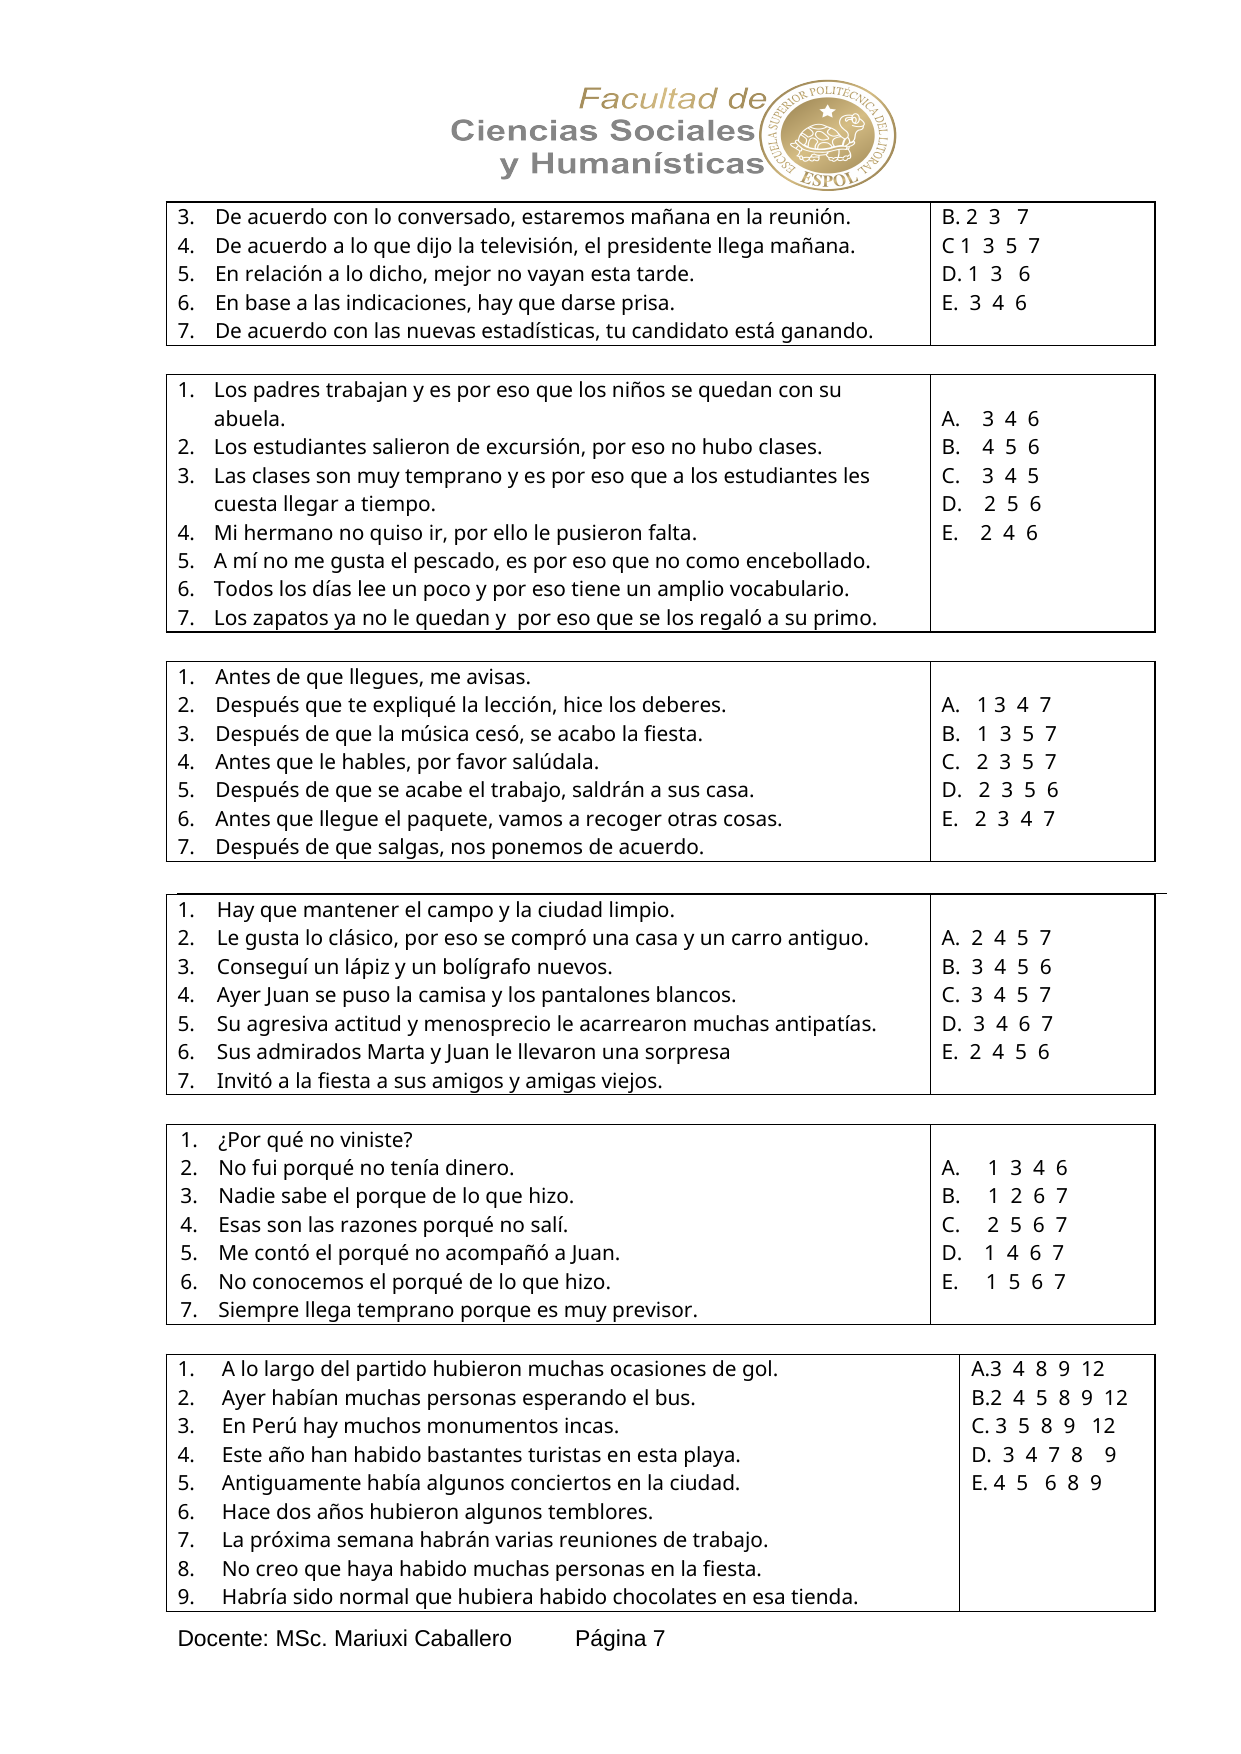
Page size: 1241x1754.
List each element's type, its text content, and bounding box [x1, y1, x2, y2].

table_header A. 2 4 5 7 B. 3 4 5 6 C. 3 4 5 7 D. 3 4 6 7 E. 2 4 5 6 [931, 895, 1154, 1094]
table_header A. 1 3 4 7 B. 1 3 5 7 C. 2 3 5 7 D. 2 3 5 6 E. 2 3 4 7 [931, 662, 1154, 861]
picture [439, 73, 904, 201]
table_header A. 2 3 7 B. 2 3 7 C 1 3 5 7 D. 1 3 6 E. 3 4 6 [931, 203, 1154, 344]
table_header A. 3 4 6 B. 4 5 6 C. 3 4 5 D. 2 5 6 E. 2 4 6 [931, 375, 1154, 631]
table_header ¿Por qué no viniste? No fui porqué no tenía dinero. Nadie sabe el porque de lo que hizo. Esas son las razones porqué no salí. Me contó el porqué no acompañó a Juan. No conocemos el porqué de lo que hizo. Siempre llega temprano porque es muy previsor. [167, 1125, 930, 1324]
table_header Hay que mantener el campo y la ciudad limpio. Le gusta lo clásico, por eso se compró una casa y un carro antiguo. Conseguí un lápiz y un bolígrafo nuevos. Ayer Juan se puso la camisa y los pantalones blancos. Su agresiva actitud y menosprecio le acarrearon muchas antipatías. Sus admirados Marta y Juan le llevaron una sorpresa Invitó a la fiesta a sus amigos y amigas viejos. [167, 895, 930, 1094]
table_header A.3 4 8 9 12 B.2 4 5 8 9 12 C. 3 5 8 9 12 D. 3 4 7 8 9 E. 4 5 6 8 9 [960, 1355, 1154, 1611]
table_header Antes de que llegues, me avisas. Después que te expliqué la lección, hice los deberes. Después de que la música cesó, se acabo la fiesta. Antes que le hables, por favor salúdala. Después de que se acabe el trabajo, saldrán a sus casa. Antes que llegue el paquete, vamos a recoger otras cosas. Después de que salgas, nos ponemos de acuerdo. [167, 662, 930, 861]
table_header A. 1 3 4 6 B. 1 2 6 7 C. 2 5 6 7 D. 1 4 6 7 E. 1 5 6 7 [931, 1125, 1154, 1324]
table_header Los padres trabajan y es por eso que los niños se quedan con su abuela. Los estudiantes salieron de excursión, por eso no hubo clases. Las clases son muy temprano y es por eso que a los estudiantes les cuesta llegar a tiempo. Mi hermano no quiso ir, por ello le pusieron falta. A mí no me gusta el pescado, es por eso que no como encebollado. Todos los días lee un poco y por eso tiene un amplio vocabulario. Los zapatos ya no le quedan y por eso que se los regaló a su primo. [167, 375, 930, 631]
